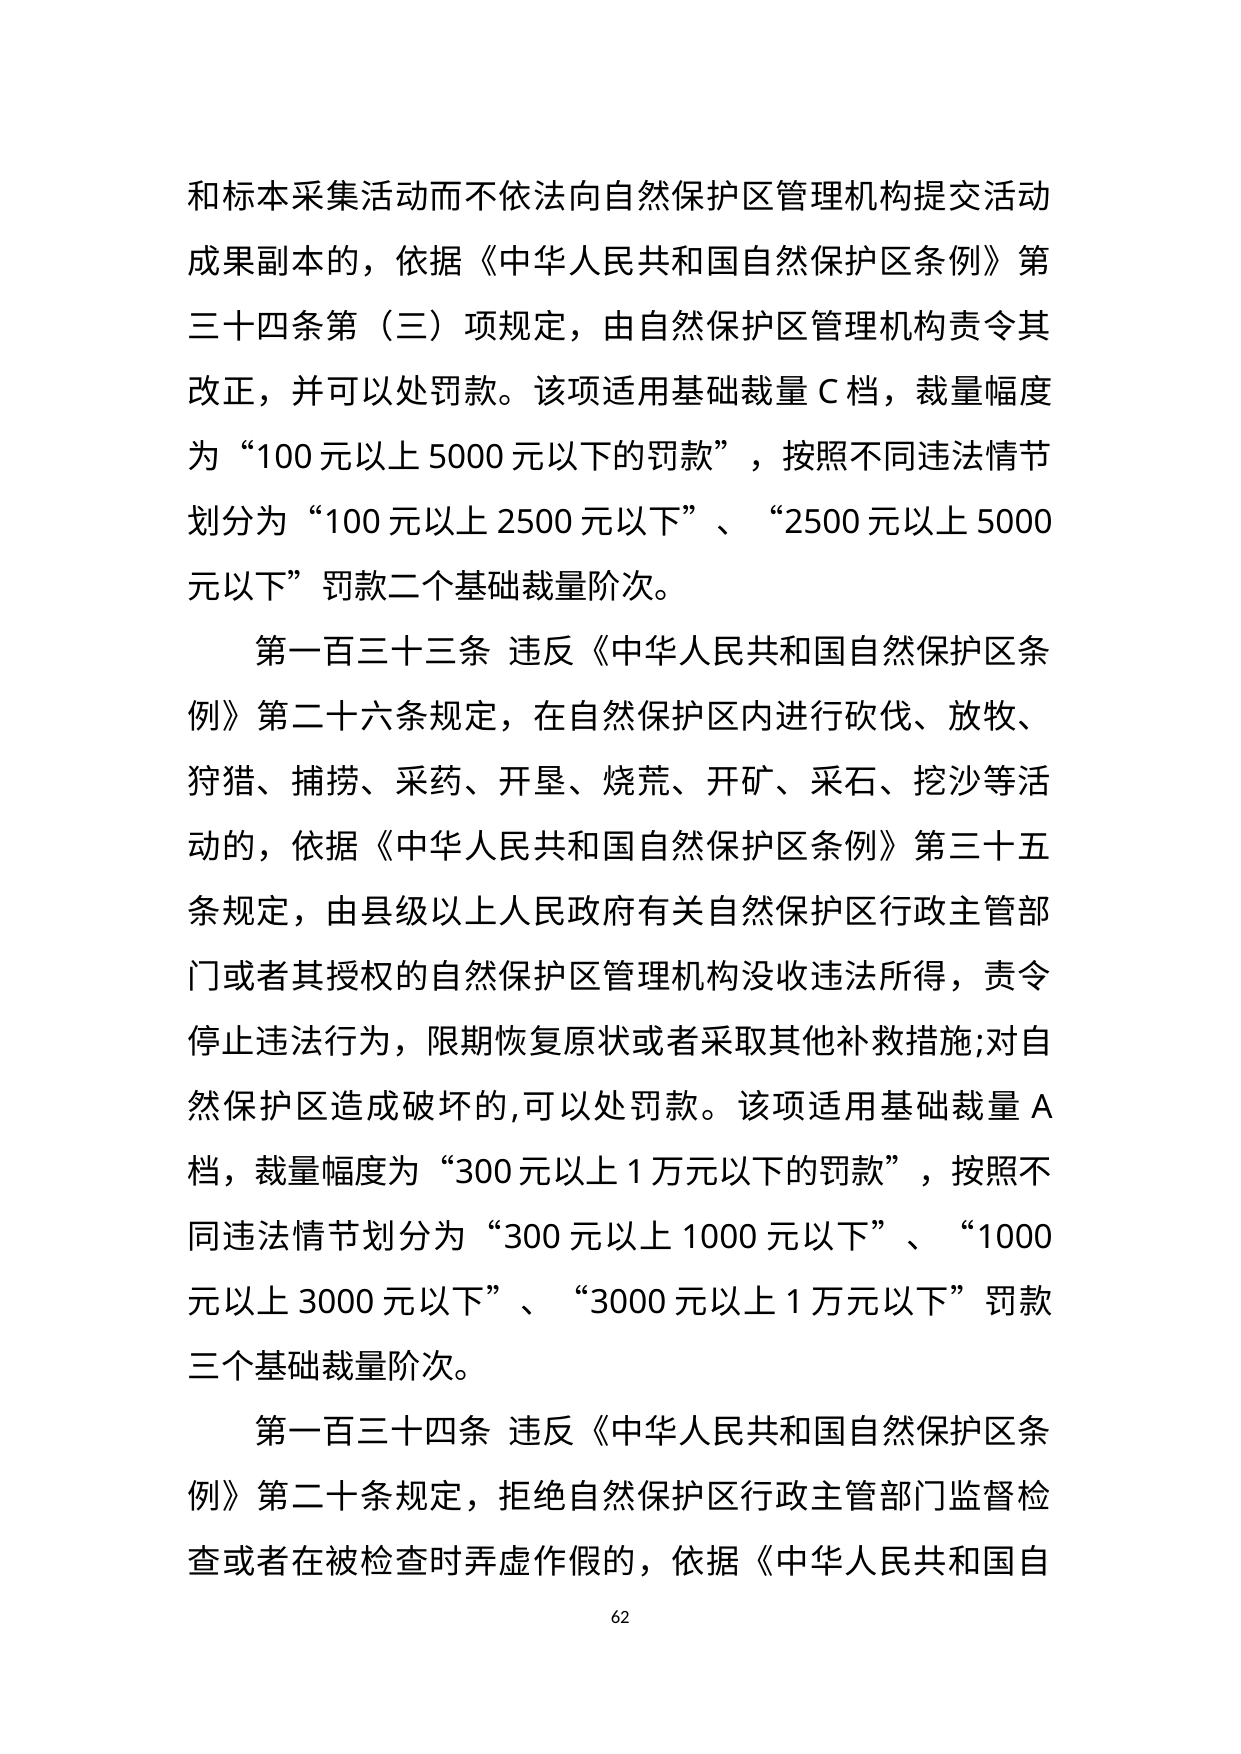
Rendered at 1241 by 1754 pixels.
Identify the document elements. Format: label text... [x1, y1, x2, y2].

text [187, 1397, 1053, 1592]
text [187, 162, 1053, 617]
text 第一百三十三条 违反《中华人民共和国自然保护区条例》第二十六条规定，在自然保护区内进行砍伐、放牧、狩猎、捕捞、采药、开垦、烧荒、开矿、采石、挖沙等活动的，依据《中华人民共和国自然保护区条例》第三十五条规定，由县级以上人民政府有关自然保护区行政主管部门或者其授权的自然保护区管理机构没收违法所得，责令停止违法行为，限期恢复原状或者采取其他补救措施;对自然保护区造成破坏的,可以处罚款。该项适用基础裁量A档，裁量幅度为“300元以上1万元以下的罚款”，按照不同违法情节划分为“300元以上1000元以下”、“1000元以上3000元以下”、“3000元以上1万元以下”罚款三个基础裁量阶次。 [187, 617, 1053, 1397]
